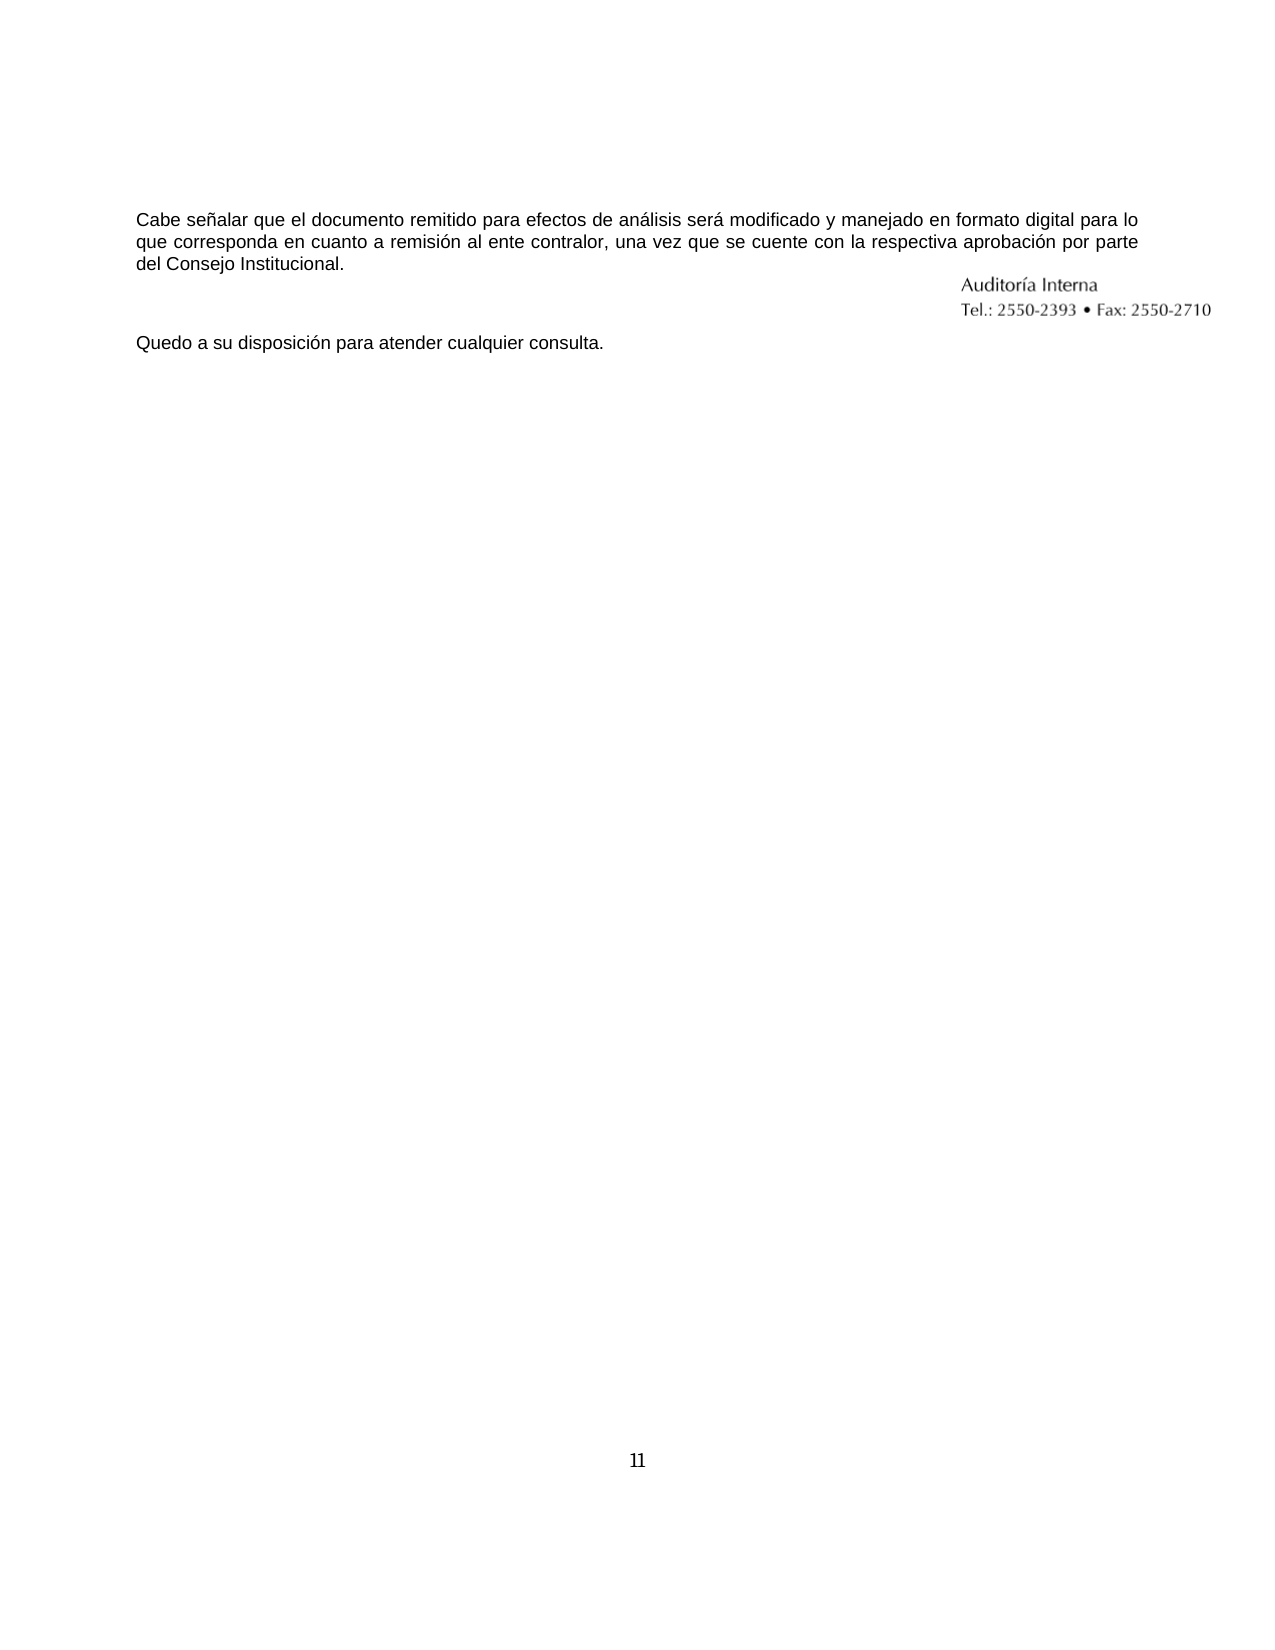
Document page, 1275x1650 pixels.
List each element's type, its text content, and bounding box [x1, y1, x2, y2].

picture [960, 248, 1220, 344]
text Quedo a su disposición para atender cualquier consulta. [136, 331, 1139, 353]
text Cabe señalar que el documento remitido para efectos de análisis será modificado y manejado en formato digital para lo que corresponda en cuanto a remisión al ente contralor, una vez que se cuente con la respectiva aprobación por parte del Consejo Institucional. [136, 209, 1139, 274]
